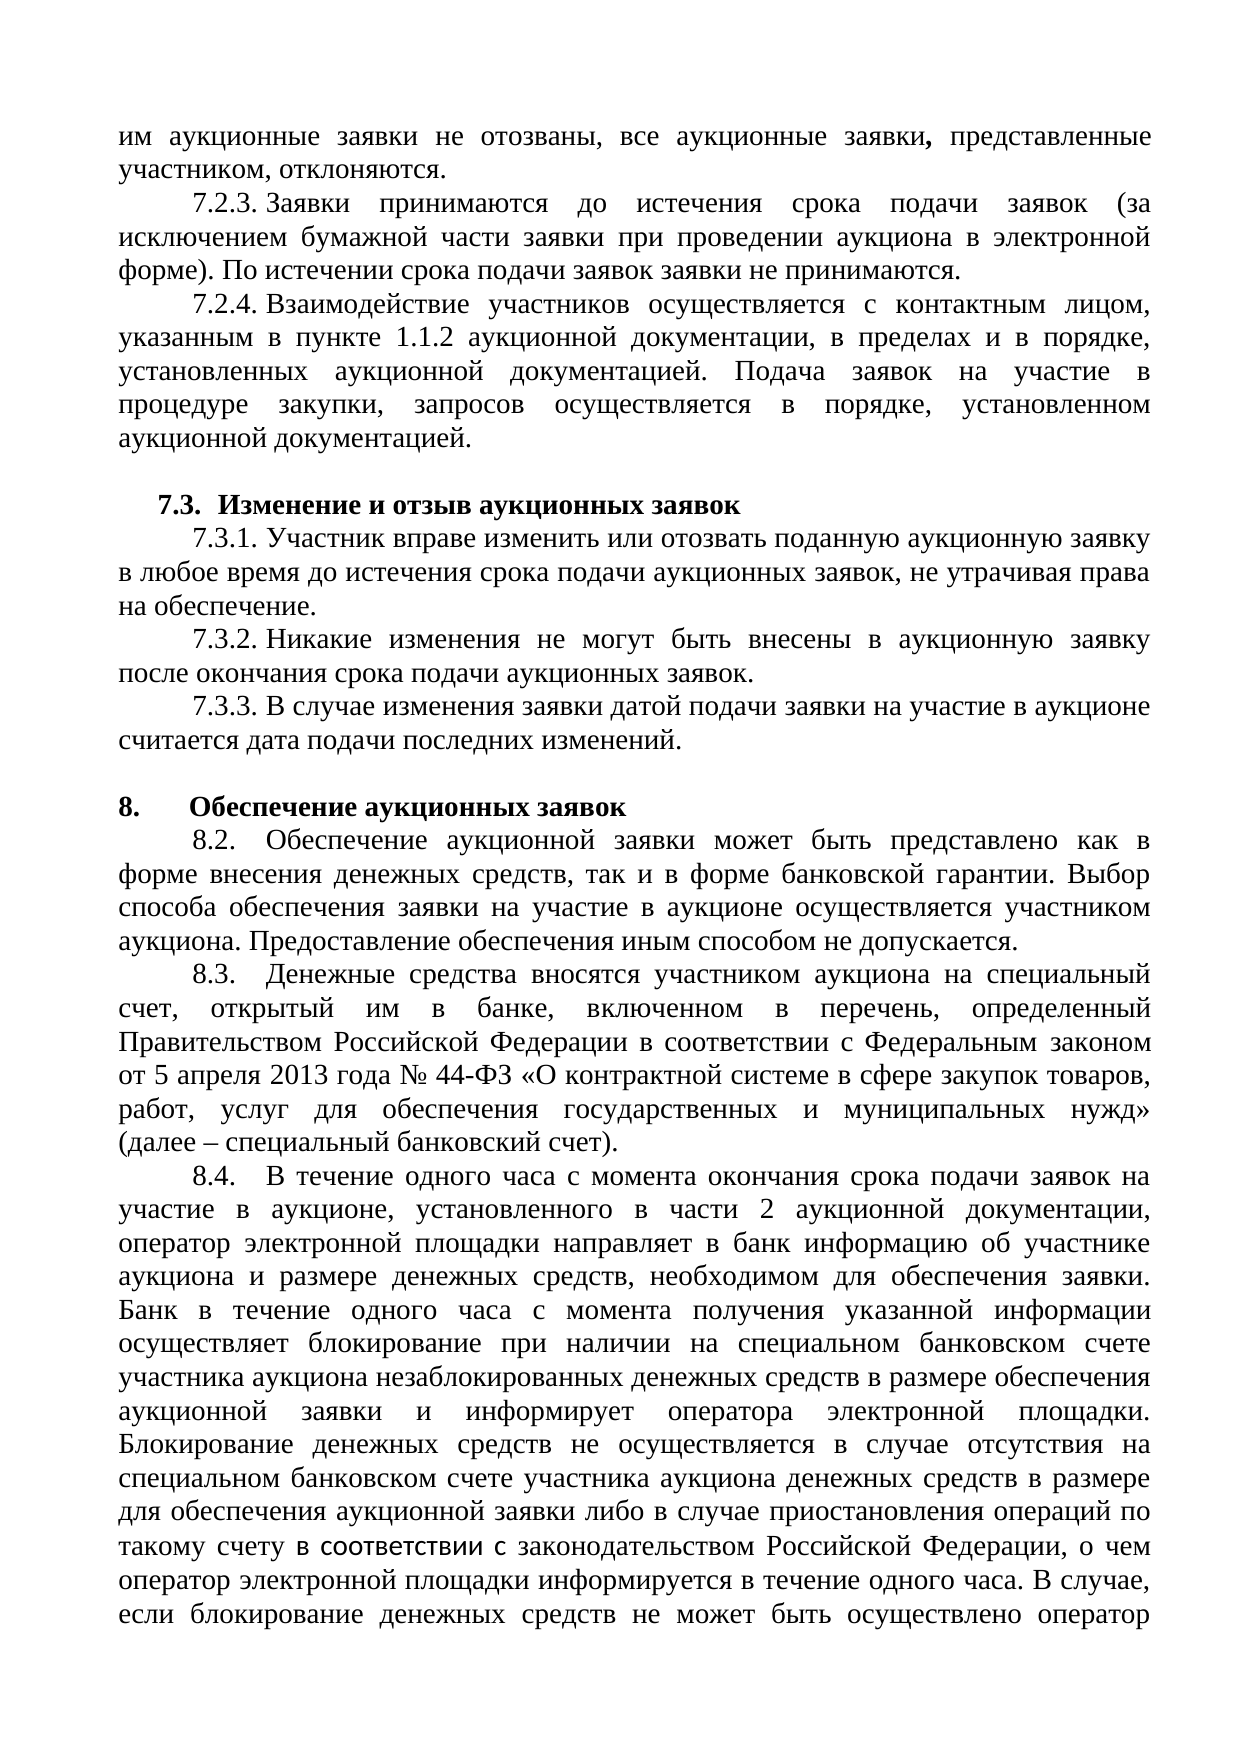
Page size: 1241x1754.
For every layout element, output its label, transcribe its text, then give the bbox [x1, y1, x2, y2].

list Обеспечение аукционной заявки может быть представлено как в форме внесения денежных средств, так и в форме банковской гарантии. Выбор способа обеспечения заявки на участие в аукционе осуществляется участником аукциона. Предоставление обеспечения иным способом не допускается. [118, 822, 1152, 957]
list В случае изменения заявки датой подачи заявки на участие в аукционе считается дата подачи последних изменений. [118, 688, 1152, 755]
list Взаимодействие участников осуществляется с контактным лицом, указанным в пункте 1.1.2 аукционной документации, в пределах и в порядке, установленных аукционной документацией. Подача заявок на участие в процедуре закупки, запросов осуществляется в порядке, установленном аукционной документацией. [118, 286, 1152, 453]
list Заявки принимаются до истечения срока подачи заявок (за исключением бумажной части заявки при проведении аукциона в электронной форме). По истечении срока подачи заявок заявки не принимаются. [118, 185, 1152, 286]
list Участник вправе изменить или отозвать поданную аукционную заявку в любое время до истечения срока подачи аукционных заявок, не утрачивая права на обеспечение. [118, 521, 1152, 621]
subtitle Обеспечение аукционных заявок [118, 789, 1152, 822]
list Никакие изменения не могут быть внесены в аукционную заявку после окончания срока подачи аукционных заявок. [118, 621, 1152, 688]
list Денежные средства вносятся участником аукциона на специальный счет, открытый им в банке, включенном в перечень, определенный Правительством Российской Федерации в соответствии с Федеральным законом от 5 апреля 2013 года № 44-ФЗ «О контрактной системе в сфере закупок товаров, работ, услуг для обеспечения государственных и муниципальных нужд» (далее – специальный банковский счет). [118, 957, 1152, 1158]
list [118, 1158, 1152, 1629]
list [118, 118, 1152, 185]
subtitle Изменение и отзыв аукционных заявок [157, 487, 1152, 521]
